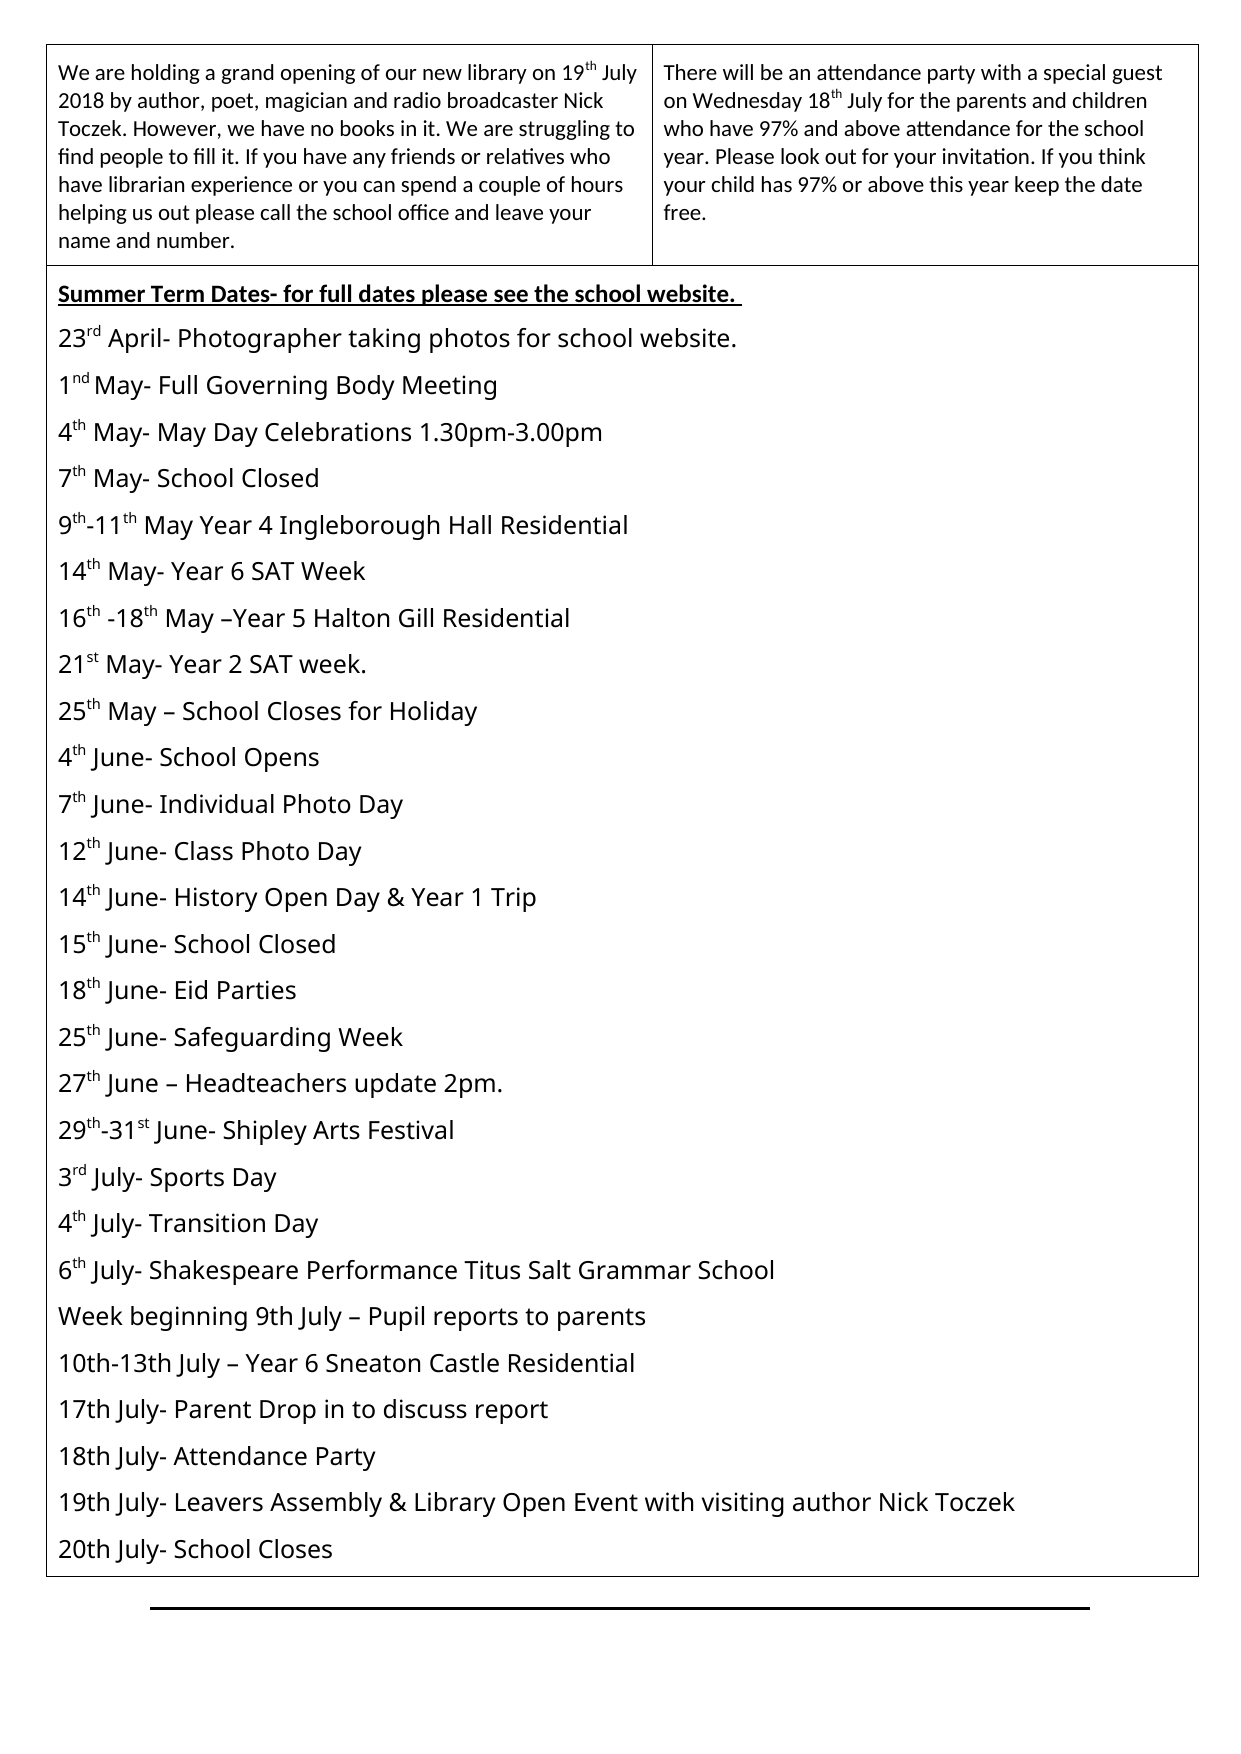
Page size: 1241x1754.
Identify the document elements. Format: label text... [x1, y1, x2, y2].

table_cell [653, 45, 1198, 264]
table_cell Summer Term Dates- for full dates please see the school website. 23rd April- Photographer taking photos for school website. 1nd May- Full Governing Body Meeting 4th May- May Day Celebrations 1.30pm-3.00pm 7th May- School Closed 9th-11th May Year 4 Ingleborough Hall Residential 14th May- Year 6 SAT Week 16th -18th May –Year 5 Halton Gill Residential 21st May- Year 2 SAT week. 25th May – School Closes for Holiday 4th June- School Opens 7th June- Individual Photo Day 12th June- Class Photo Day 14th June- History Open Day & Year 1 Trip 15th June- School Closed 18th June- Eid Parties 25th June- Safeguarding Week 27th June – Headteachers update 2pm. 29th-31st June- Shipley Arts Festival 3rd July- Sports Day 4th July- Transition Day 6th July- Shakespeare Performance Titus Salt Grammar School Week beginning 9th July – Pupil reports to parents 10th-13th July – Year 6 Sneaton Castle Residential 17th July- Parent Drop in to discuss report 18th July- Attendance Party 19th July- Leavers Assembly & Library Open Event with visiting author Nick Toczek 20th July- School Closes [47, 266, 1198, 1576]
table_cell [47, 45, 652, 264]
